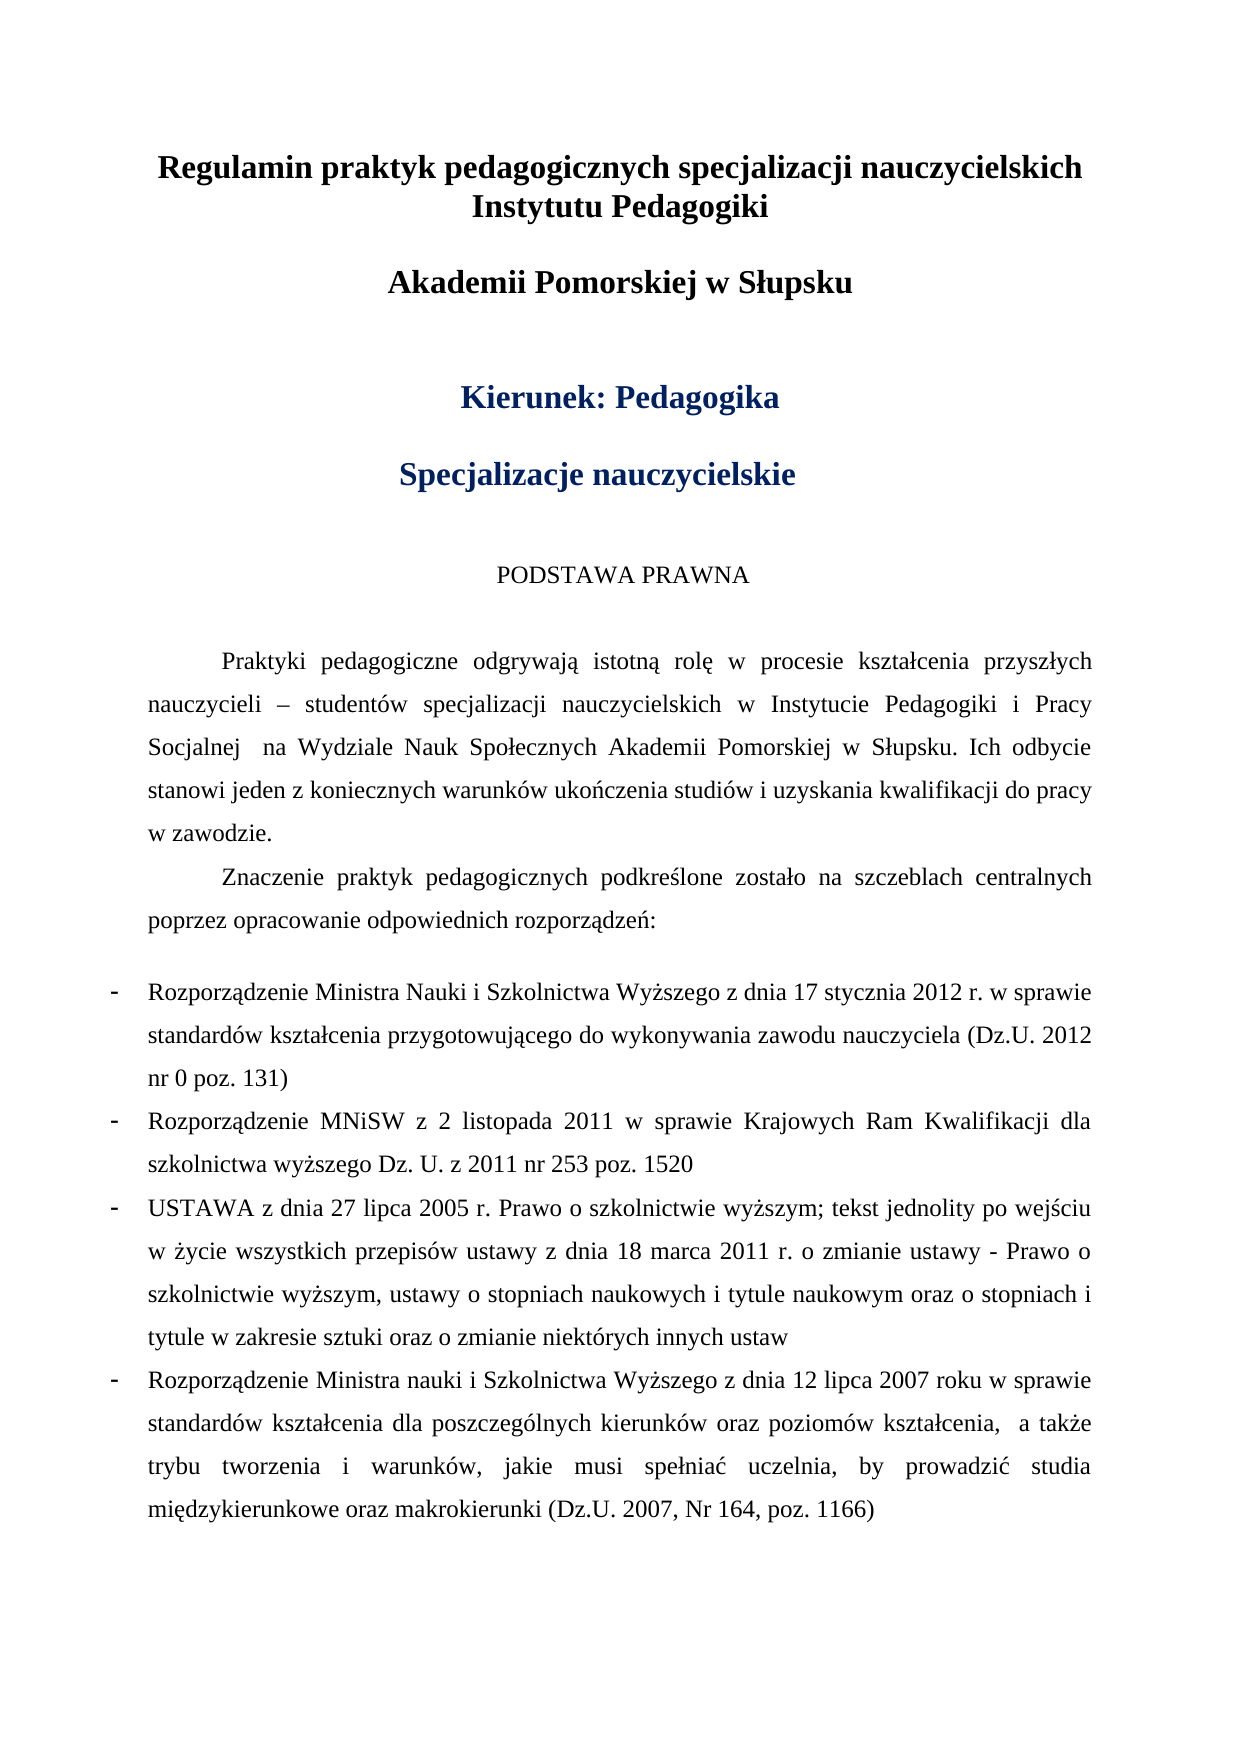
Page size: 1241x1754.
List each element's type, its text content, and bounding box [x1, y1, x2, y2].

list Rozporządzenie Ministra Nauki i Szkolnictwa Wyższego z dnia 17 stycznia 2012 r. w sprawie standardów kształcenia przygotowującego do wykonywania zawodu nauczyciela (Dz.U. 2012 nr 0 poz. 131) [110, 977, 1093, 1092]
text Specjalizacje nauczycielskie [148, 454, 1093, 493]
text Akademii Pomorskiej w Słupsku [148, 263, 1093, 301]
text Znaczenie praktyk pedagogicznych podkreślone zostało na szczeblach centralnych poprzez opracowanie odpowiednich rozporządzeń: [148, 862, 1093, 933]
text Instytutu Pedagogiki [148, 186, 1093, 224]
list USTAWA z dnia 27 lipca 2005 r. Prawo o szkolnictwie wyższym; tekst jednolity po wejściu w życie wszystkich przepisów ustawy z dnia 18 marca 2011 r. o zmianie ustawy - Prawo o szkolnictwie wyższym, ustawy o stopniach naukowych i tytule naukowym oraz o stopniach i tytule w zakresie sztuki oraz o zmianie niektórych innych ustaw [110, 1193, 1093, 1351]
text Kierunek: Pedagogika [148, 378, 1093, 416]
text Regulamin praktyk pedagogicznych specjalizacji nauczycielskich [148, 148, 1093, 186]
text Praktyki pedagogiczne odgrywają istotną rolę w procesie kształcenia przyszłych nauczycieli – studentów specjalizacji nauczycielskich w Instytucie Pedagogiki i Pracy Socjalnej na Wydziale Nauk Społecznych Akademii Pomorskiej w Słupsku. Ich odbycie stanowi jeden z koniecznych warunków ukończenia studiów i uzyskania kwalifikacji do pracy w zawodzie. [148, 646, 1093, 847]
list Rozporządzenie MNiSW z 2 listopada 2011 w sprawie Krajowych Ram Kwalifikacji dla szkolnictwa wyższego Dz. U. z 2011 nr 253 poz. 1520 [110, 1106, 1093, 1178]
list Rozporządzenie Ministra nauki i Szkolnictwa Wyższego z dnia 12 lipca 2007 roku w sprawie standardów kształcenia dla poszczególnych kierunków oraz poziomów kształcenia, a także trybu tworzenia i warunków, jakie musi spełniać uczelnia, by prowadzić studia międzykierunkowe oraz makrokierunki (Dz.U. 2007, Nr 164, poz. 1166) [110, 1365, 1093, 1523]
text PODSTAWA PRAWNA [148, 560, 1093, 588]
